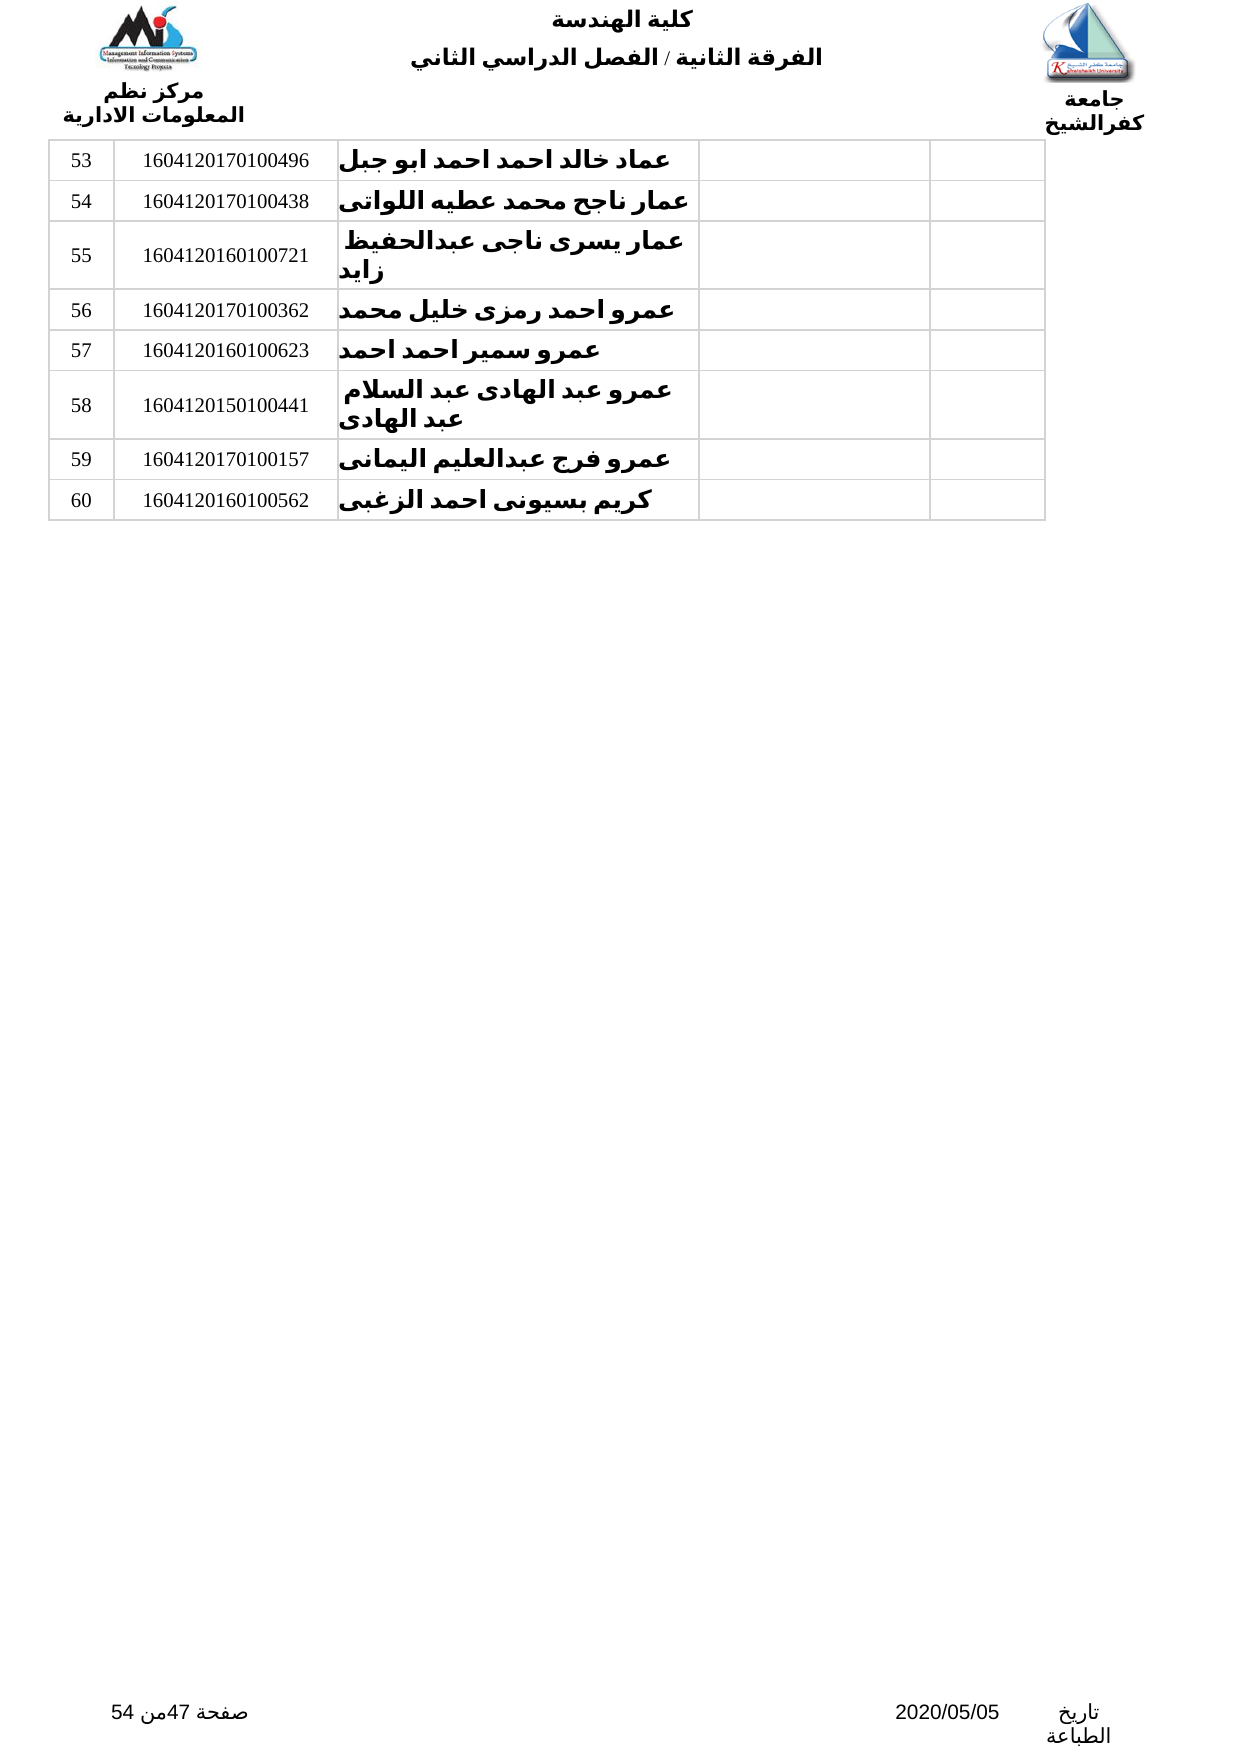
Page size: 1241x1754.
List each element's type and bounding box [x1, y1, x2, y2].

table_header [49, 139, 1172, 522]
picture [1036, 0, 1137, 83]
picture [95, 0, 202, 72]
